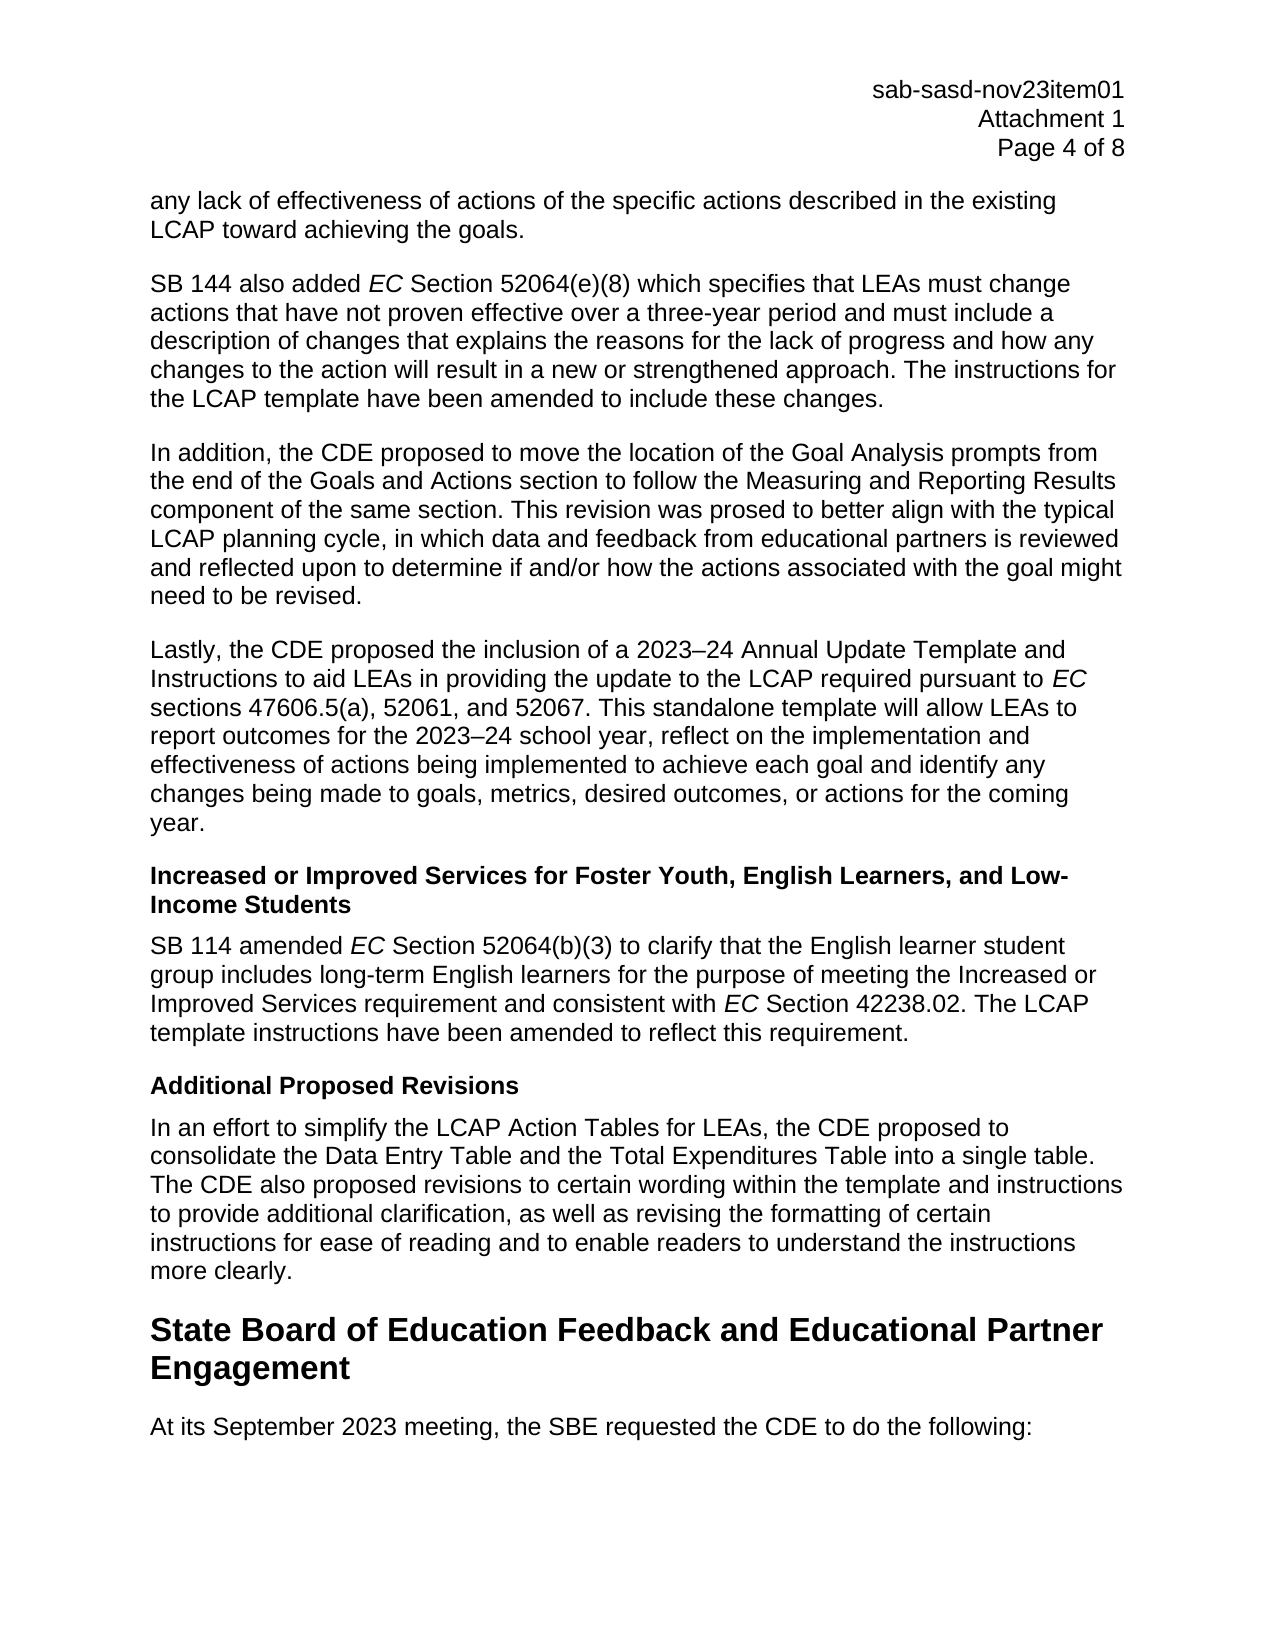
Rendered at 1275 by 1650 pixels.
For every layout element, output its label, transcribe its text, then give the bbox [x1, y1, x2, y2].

text SB 144 also added EC Section 52064(e)(8) which specifies that LEAs must change actions that have not proven effective over a three-year period and must include a description of changes that explains the reasons for the lack of progress and how any changes to the action will result in a new or strengthened approach. The instructions for the LCAP template have been amended to include these changes. [150, 269, 1125, 412]
subtitle Additional Proposed Revisions [150, 1071, 1125, 1100]
text At its September 2023 meeting, the SBE requested the CDE to do the following: [150, 1412, 1125, 1441]
text SB 114 amended EC Section 52064(b)(3) to clarify that the English learner student group includes long-term English learners for the purpose of meeting the Increased or Improved Services requirement and consistent with EC Section 42238.02. The LCAP template instructions have been amended to reflect this requirement. [150, 931, 1125, 1046]
text In addition, the CDE proposed to move the location of the Goal Analysis prompts from the end of the Goals and Actions section to follow the Measuring and Reporting Results component of the same section. This revision was prosed to better align with the typical LCAP planning cycle, in which data and feedback from educational partners is reviewed and reflected upon to determine if and/or how the actions associated with the goal might need to be revised. [150, 437, 1125, 610]
text Lastly, the CDE proposed the inclusion of a 2023–24 Annual Update Template and Instructions to aid LEAs in providing the update to the LCAP required pursuant to EC sections 47606.5(a), 52061, and 52067. This standalone template will allow LEAs to report outcomes for the 2023–24 school year, reflect on the implementation and effectiveness of actions being implemented to achieve each goal and identify any changes being made to goals, metrics, desired outcomes, or actions for the coming year. [150, 635, 1125, 836]
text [150, 186, 1125, 244]
text State Board of Education Feedback and Educational Partner Engagement [150, 1310, 1125, 1387]
text In an effort to simplify the LCAP Action Tables for LEAs, the CDE proposed to consolidate the Data Entry Table and the Total Expenditures Table into a single table. The CDE also proposed revisions to certain wording within the template and instructions to provide additional clarification, as well as revising the formatting of certain instructions for ease of reading and to enable readers to understand the instructions more clearly. [150, 1112, 1125, 1285]
subtitle Increased or Improved Services for Foster Youth, English Learners, and Low-Income Students [150, 861, 1125, 919]
